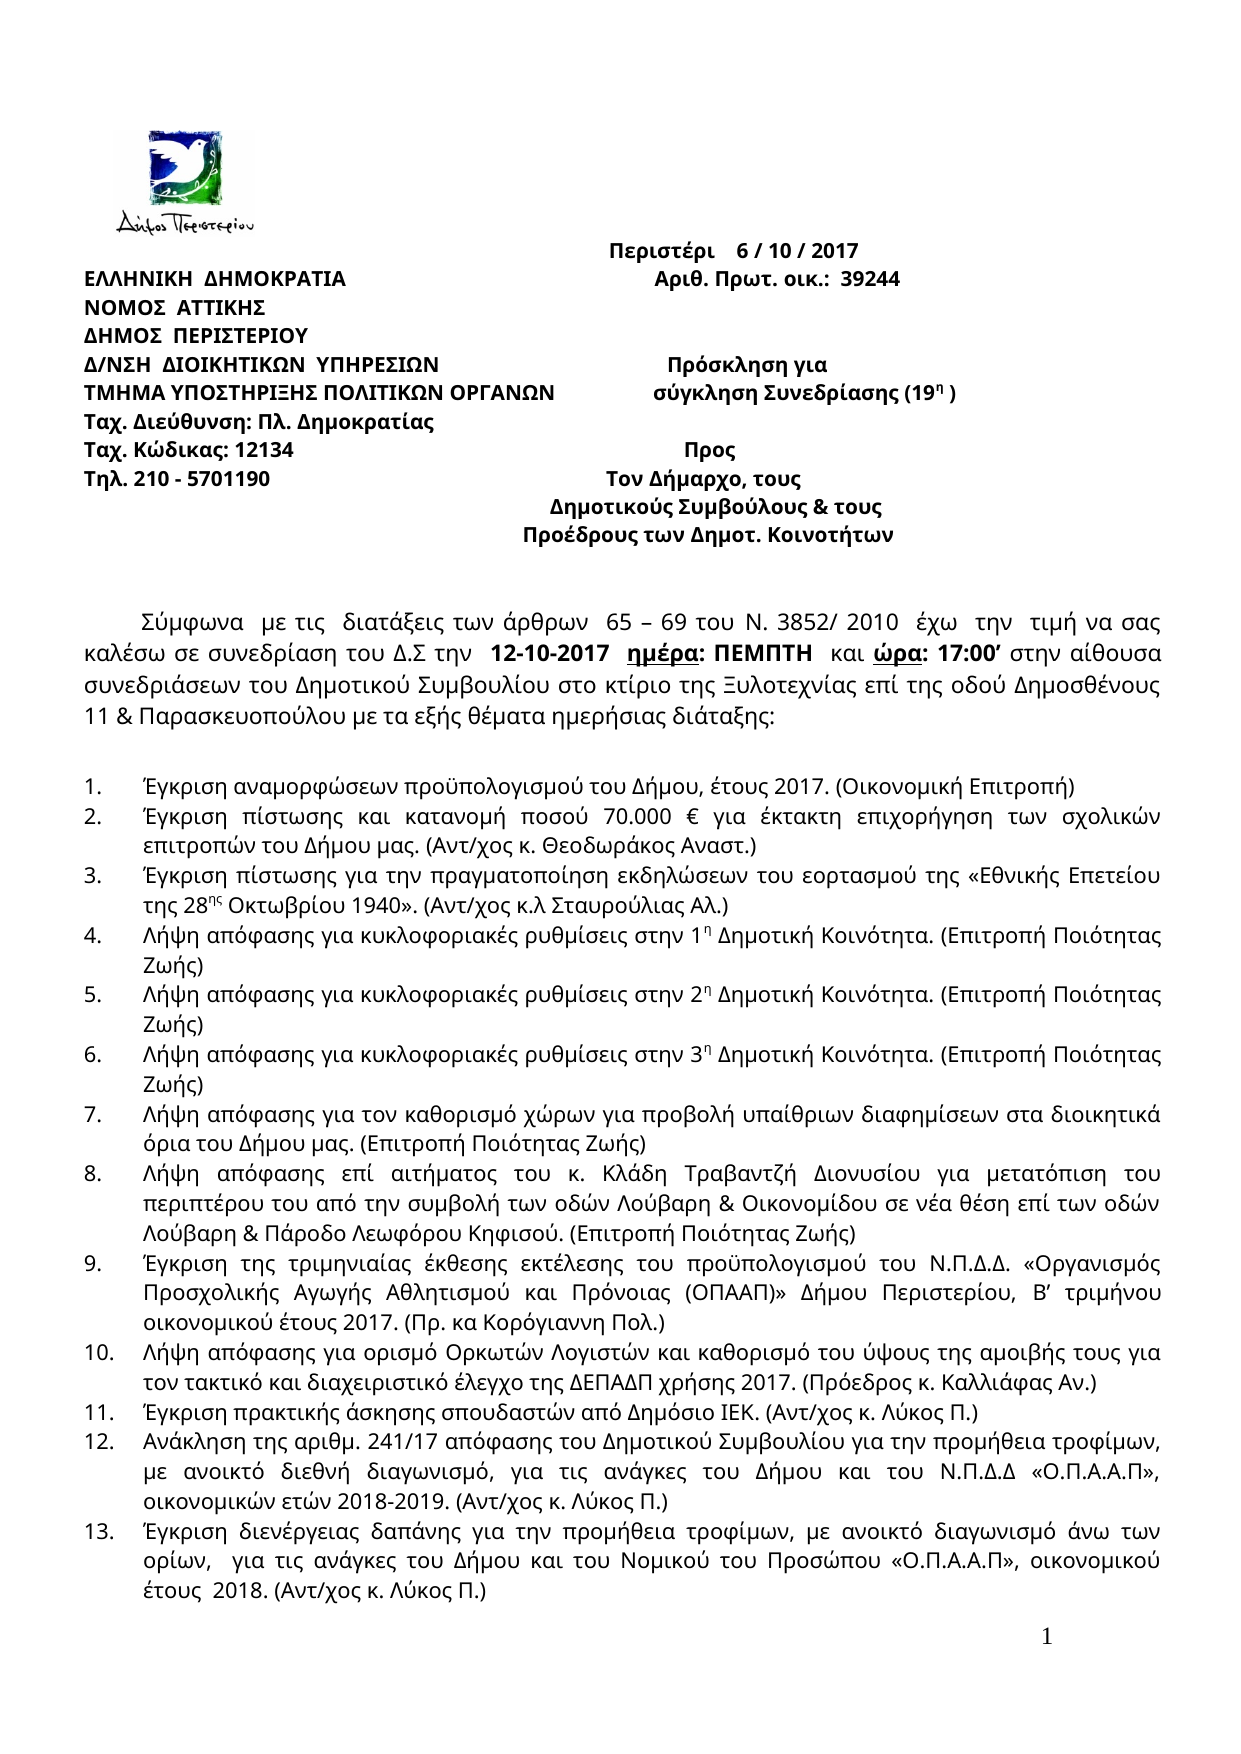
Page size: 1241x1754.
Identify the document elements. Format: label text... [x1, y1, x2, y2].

list Λήψη απόφασης για τον καθορισμό χώρων για προβολή υπαίθριων διαφημίσεων στα διοικητικά όρια του Δήμου μας. (Επιτροπή Ποιότητας Ζωής) [84, 1098, 1162, 1158]
list Έγκριση πίστωσης για την πραγματοποίηση εκδηλώσεων του εορτασμού της «Εθνικής Επετείου της 28ης Οκτωβρίου 1940». (Αντ/χος κ.λ Σταυρούλιας Αλ.) [84, 860, 1162, 920]
list Λήψη απόφασης για κυκλοφοριακές ρυθμίσεις στην 1η Δημοτική Κοινότητα. (Επιτροπή Ποιότητας Ζωής) [84, 920, 1162, 979]
list Έγκριση πίστωσης και κατανομή ποσού 70.000 € για έκτακτη επιχορήγηση των σχολικών επιτροπών του Δήμου μας. (Αντ/χος κ. Θεοδωράκος Αναστ.) [84, 801, 1162, 860]
text Τηλ. 210 - 5701190 Τον Δήμαρχο, τους [84, 464, 1177, 492]
text Προέδρους των Δημοτ. Κοινοτήτων [84, 521, 1177, 549]
text Περιστέρι 6 / 10 / 2017 [143, 236, 1117, 264]
text ΤΜΗΜΑ ΥΠΟΣΤΗΡΙΞΗΣ ΠΟΛΙΤΙΚΩΝ ΟΡΓΑΝΩΝ σύγκληση Συνεδρίασης (19η ) [84, 378, 1177, 407]
text ΝΟΜΟΣ ΑΤΤΙΚΗΣ [84, 293, 1177, 321]
text ΕΛΛΗΝΙΚΗ ΔΗΜΟΚΡΑΤΙΑ Αριθ. Πρωτ. oικ.: 39244 [84, 264, 1177, 293]
list Ανάκληση της αριθμ. 241/17 απόφασης του Δημοτικού Συμβουλίου για την προμήθεια τροφίμων, με ανοικτό διεθνή διαγωνισμό, για τις ανάγκες του Δήμου και του Ν.Π.Δ.Δ «Ο.Π.Α.Α.Π», οικονομικών ετών 2018-2019. (Αντ/χος κ. Λύκος Π.) [84, 1426, 1162, 1516]
list Έγκριση αναμορφώσεων προϋπολογισμού του Δήμου, έτους 2017. (Οικονομική Επιτροπή) [84, 771, 1162, 801]
list Λήψη απόφασης για κυκλοφοριακές ρυθμίσεις στην 3η Δημοτική Κοινότητα. (Επιτροπή Ποιότητας Ζωής) [84, 1039, 1162, 1098]
text ΔΗΜΟΣ ΠΕΡΙΣΤΕΡΙΟΥ [84, 321, 1177, 350]
text Δ/ΝΣΗ ΔΙΟΙΚΗΤΙΚΩΝ ΥΠΗΡΕΣΙΩΝ Πρόσκληση για [84, 350, 1177, 378]
list Έγκριση διενέργειας δαπάνης για την προμήθεια τροφίμων, με ανοικτό διαγωνισμό άνω των ορίων, για τις ανάγκες του Δήμου και του Νομικού του Προσώπου «Ο.Π.Α.Α.Π», οικονομικού έτους 2018. (Αντ/χος κ. Λύκος Π.) [84, 1516, 1162, 1605]
list Λήψη απόφασης για κυκλοφοριακές ρυθμίσεις στην 2η Δημοτική Κοινότητα. (Επιτροπή Ποιότητας Ζωής) [84, 979, 1162, 1039]
text Δημοτικούς Συμβούλους & τους [84, 492, 1177, 521]
picture [113, 130, 255, 237]
text Ταχ. Κώδικας: 12134 Προς [84, 435, 1177, 464]
list Λήψη απόφασης επί αιτήματος του κ. Κλάδη Τραβαντζή Διονυσίου για μετατόπιση του περιπτέρου του από την συμβολή των οδών Λούβαρη & Οικονομίδου σε νέα θέση επί των οδών Λούβαρη & Πάροδο Λεωφόρου Κηφισού. (Επιτροπή Ποιότητας Ζωής) [84, 1158, 1162, 1247]
list Λήψη απόφασης για ορισμό Ορκωτών Λογιστών και καθορισμό του ύψους της αμοιβής τους για τον τακτικό και διαχειριστικό έλεγχο της ΔΕΠΑΔΠ χρήσης 2017. (Πρόεδρος κ. Καλλιάφας Αν.) [84, 1337, 1162, 1396]
text Σύμφωνα με τις διατάξεις των άρθρων 65 – 69 του Ν. 3852/ 2010 έχω την τιμή να σας καλέσω σε συνεδρίαση του Δ.Σ την 12-10-2017 ημέρα: ΠΕΜΠΤΗ και ώρα: 17:00’ στην αίθουσα συνεδριάσεων του Δημοτικού Συμβουλίου στο κτίριο της Ξυλοτεχνίας επί της οδού Δημοσθένους 11 & Παρασκευοπούλου με τα εξής θέματα ημερήσιας διάταξης: [84, 606, 1162, 731]
list Έγκριση της τριμηνιαίας έκθεσης εκτέλεσης του προϋπολογισμού του Ν.Π.Δ.Δ. «Οργανισμός Προσχολικής Αγωγής Αθλητισμού και Πρόνοιας (ΟΠΑΑΠ)» Δήμου Περιστερίου, B’ τριμήνου οικονομικού έτους 2017. (Πρ. κα Κορόγιαννη Πολ.) [84, 1247, 1162, 1337]
list Έγκριση πρακτικής άσκησης σπουδαστών από Δημόσιο ΙΕΚ. (Αντ/χος κ. Λύκος Π.) [84, 1396, 1162, 1426]
text Ταχ. Διεύθυνση: Πλ. Δημοκρατίας [84, 407, 1177, 435]
